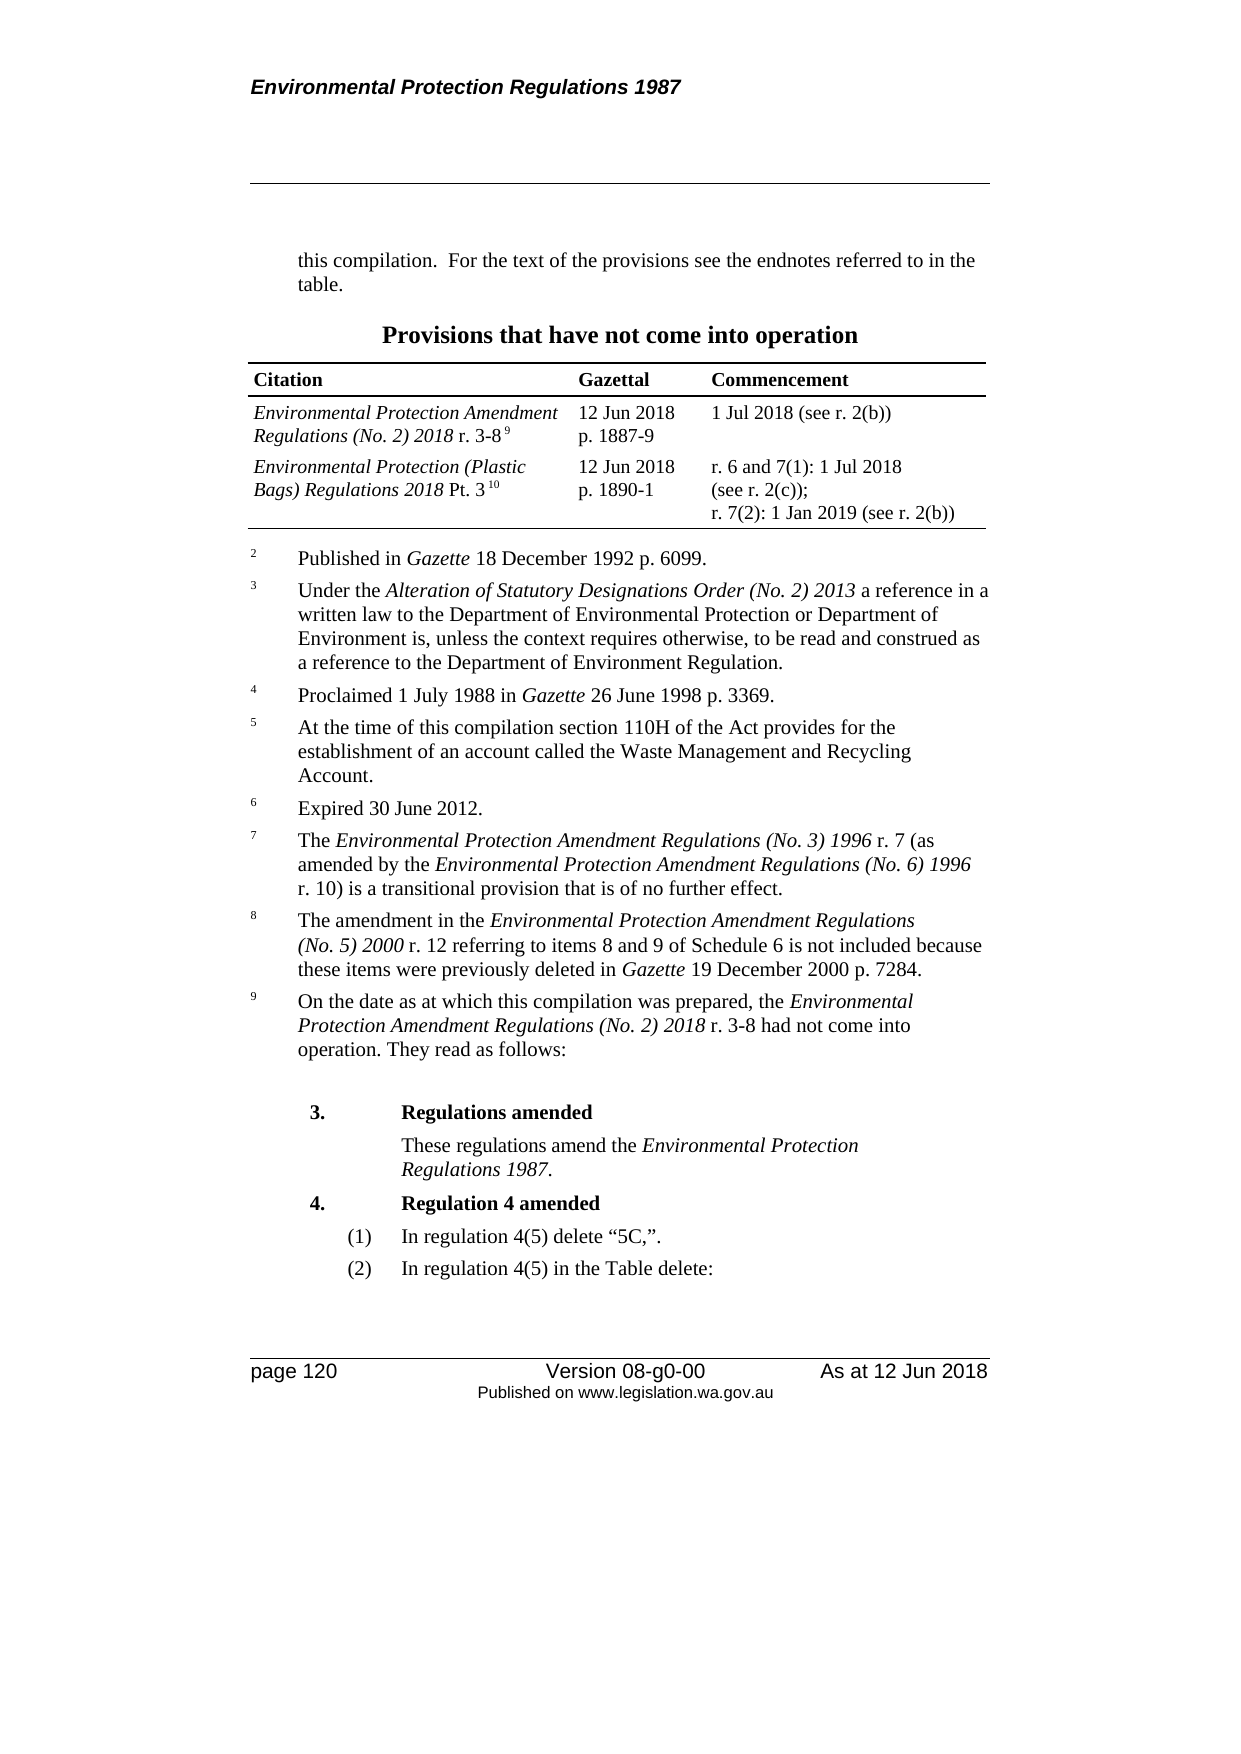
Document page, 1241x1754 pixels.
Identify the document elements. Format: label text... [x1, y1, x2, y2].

subtitle Provisions that have not come into operation [250, 321, 990, 349]
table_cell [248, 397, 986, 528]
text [250, 247, 990, 296]
text 6 Expired 30 June 2012. [250, 796, 990, 819]
text 2 Published in Gazette 18 December 1992 p. 6099. [250, 546, 990, 570]
text 7 The Environmental Protection Amendment Regulations (No. 3) 1996 r. 7 (as amended by the Environmental Protection Amendment Regulations (No. 6) 1996 r. 10) is a transitional provision that is of no further effect. [250, 828, 990, 900]
text 8 The amendment in the Environmental Protection Amendment Regulations (No. 5) 2000 r. 12 referring to items 8 and 9 of Schedule 6 is not included because these items were previously deleted in Gazette 19 December 2000 p. 7284. [250, 908, 990, 981]
subtitle 3. Regulations amended [309, 1100, 960, 1124]
text These regulations amend the Environmental Protection Regulations 1987. [312, 1133, 960, 1181]
text 9 On the date as at which this compilation was prepared, the Environmental Protection Amendment Regulations (No. 2) 2018 r. 3-8 had not come into operation. They read as follows: [250, 989, 990, 1061]
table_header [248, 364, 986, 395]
subtitle 4. Regulation 4 amended [309, 1191, 960, 1215]
text 4 Proclaimed 1 July 1988 in Gazette 26 June 1998 p. 3369. [250, 683, 990, 707]
text 3 Under the Alteration of Statutory Designations Order (No. 2) 2013 a reference in a written law to the Department of Environmental Protection or Department of Environment is, unless the context requires otherwise, to be read and construed as a reference to the Department of Environment Regulation. [250, 578, 990, 674]
text (1) In regulation 4(5) delete “5C,”. [312, 1224, 960, 1248]
text 5 At the time of this compilation section 110H of the Act provides for the establishment of an account called the Waste Management and Recycling Account. [250, 715, 990, 787]
text (2) In regulation 4(5) in the Table delete: [312, 1256, 960, 1280]
